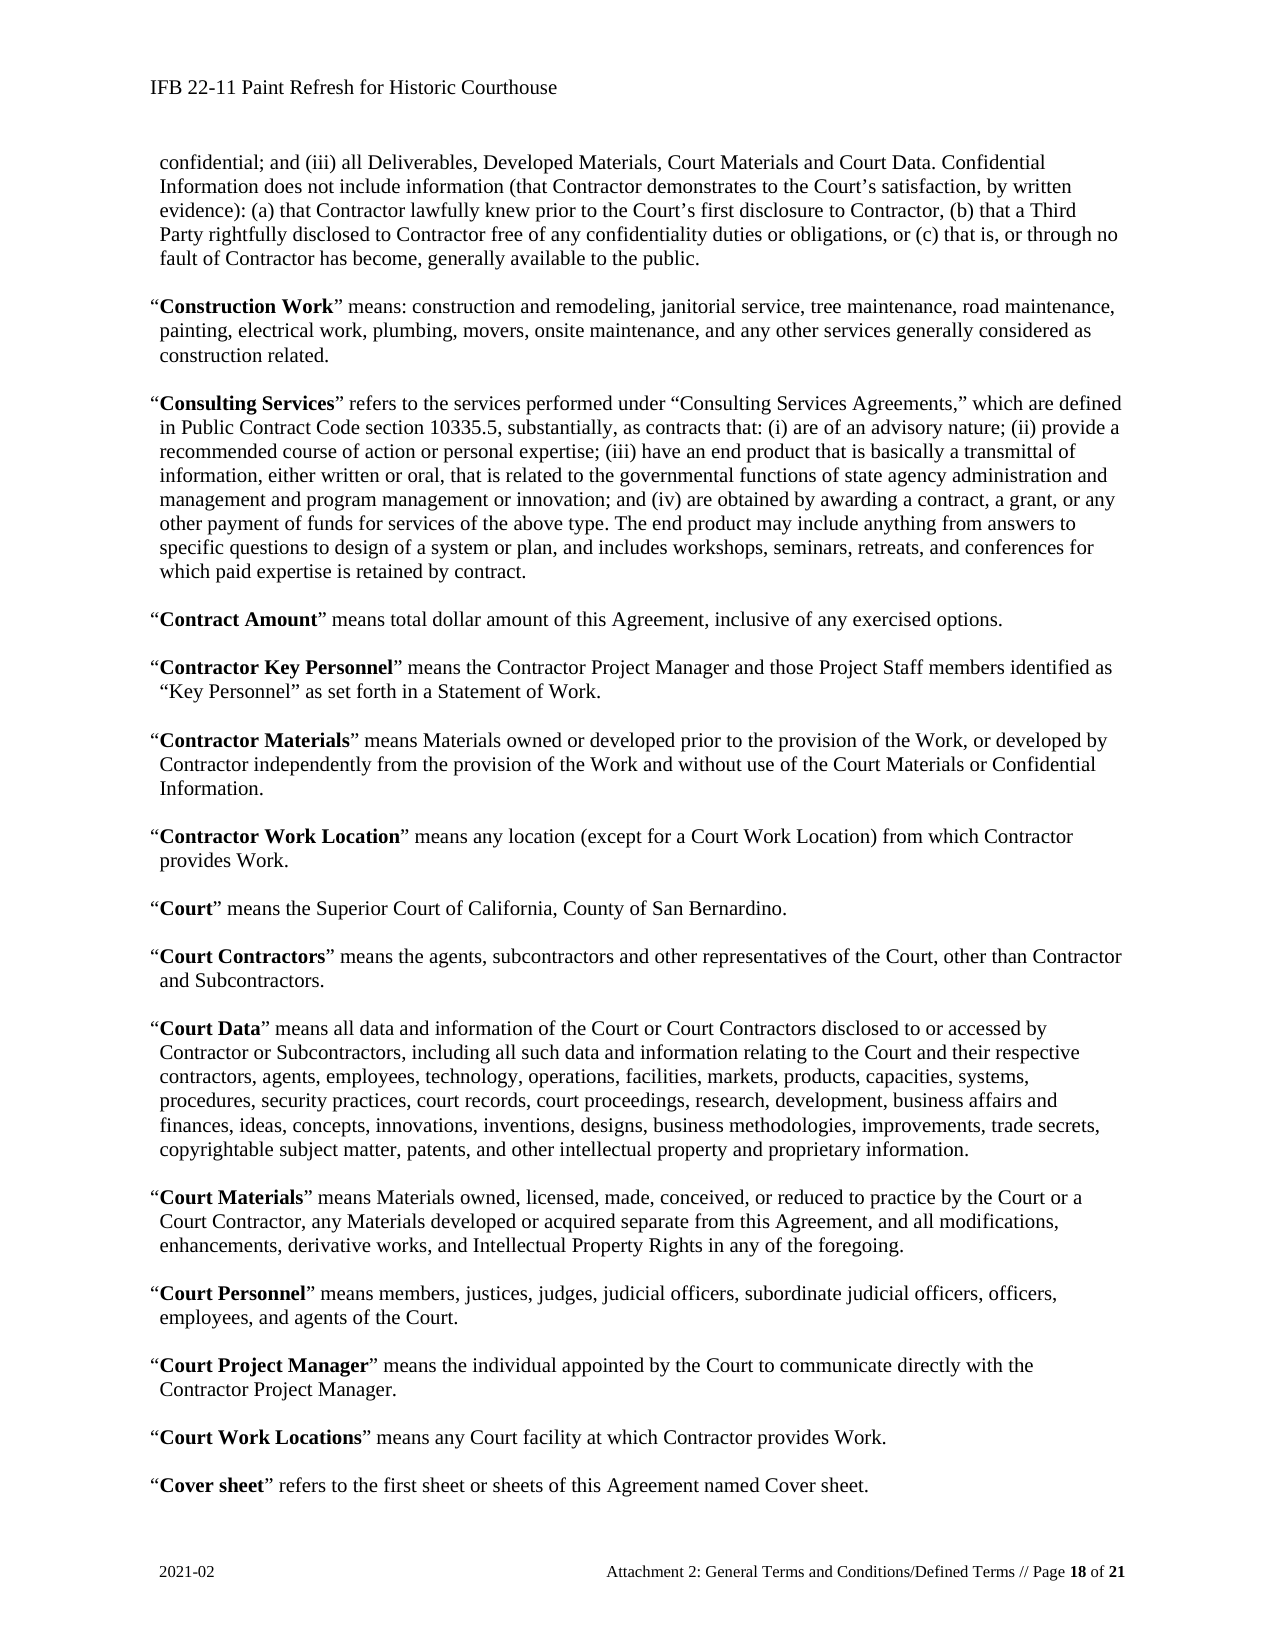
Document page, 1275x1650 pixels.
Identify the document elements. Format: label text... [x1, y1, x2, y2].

text “Court Project Manager” means the individual appointed by the Court to communicate directly with the Contractor Project Manager. [150, 1353, 1125, 1401]
text “Court Work Locations” means any Court facility at which Contractor provides Work. [150, 1425, 1125, 1449]
text “Construction Work” means: construction and remodeling, janitorial service, tree maintenance, road maintenance, painting, electrical work, plumbing, movers, onsite maintenance, and any other services generally considered as construction related. [150, 294, 1125, 367]
text “Court Data” means all data and information of the Court or Court Contractors disclosed to or accessed by Contractor or Subcontractors, including all such data and information relating to the Court and their respective contractors, agents, employees, technology, operations, facilities, markets, products, capacities, systems, procedures, security practices, court records, court proceedings, research, development, business affairs and finances, ideas, concepts, innovations, inventions, designs, business methodologies, improvements, trade secrets, copyrightable subject matter, patents, and other intellectual property and proprietary information. [150, 1016, 1125, 1161]
text “Consulting Services” refers to the services performed under “Consulting Services Agreements,” which are defined in Public Contract Code section 10335.5, substantially, as contracts that: (i) are of an advisory nature; (ii) provide a recommended course of action or personal expertise; (iii) have an end product that is basically a transmittal of information, either written or oral, that is related to the governmental functions of state agency administration and management and program management or innovation; and (iv) are obtained by awarding a contract, a grant, or any other payment of funds for services of the above type. The end product may include anything from answers to specific questions to design of a system or plan, and includes workshops, seminars, retreats, and conferences for which paid expertise is retained by contract. [150, 391, 1125, 583]
text “Contractor Key Personnel” means the Contractor Project Manager and those Project Staff members identified as “Key Personnel” as set forth in a Statement of Work. [150, 655, 1125, 703]
text “Court” means the Superior Court of California, County of San Bernardino. [150, 896, 1125, 920]
text “Contractor Work Location” means any location (except for a Court Work Location) from which Contractor provides Work. [150, 824, 1125, 872]
text “Court Contractors” means the agents, subcontractors and other representatives of the Court, other than Contractor and Subcontractors. [150, 944, 1125, 992]
text “Contractor Materials” means Materials owned or developed prior to the provision of the Work, or developed by Contractor independently from the provision of the Work and without use of the Court Materials or Confidential Information. [150, 727, 1125, 800]
text “Court Materials” means Materials owned, licensed, made, conceived, or reduced to practice by the Court or a Court Contractor, any Materials developed or acquired separate from this Agreement, and all modifications, enhancements, derivative works, and Intellectual Property Rights in any of the foregoing. [150, 1185, 1125, 1257]
text “Court Personnel” means members, justices, judges, judicial officers, subordinate judicial officers, officers, employees, and agents of the Court. [150, 1281, 1125, 1329]
text “Contract Amount” means total dollar amount of this Agreement, inclusive of any exercised options. [150, 607, 1125, 631]
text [150, 150, 1125, 270]
text “Cover sheet” refers to the first sheet or sheets of this Agreement named Cover sheet. [150, 1473, 1125, 1497]
